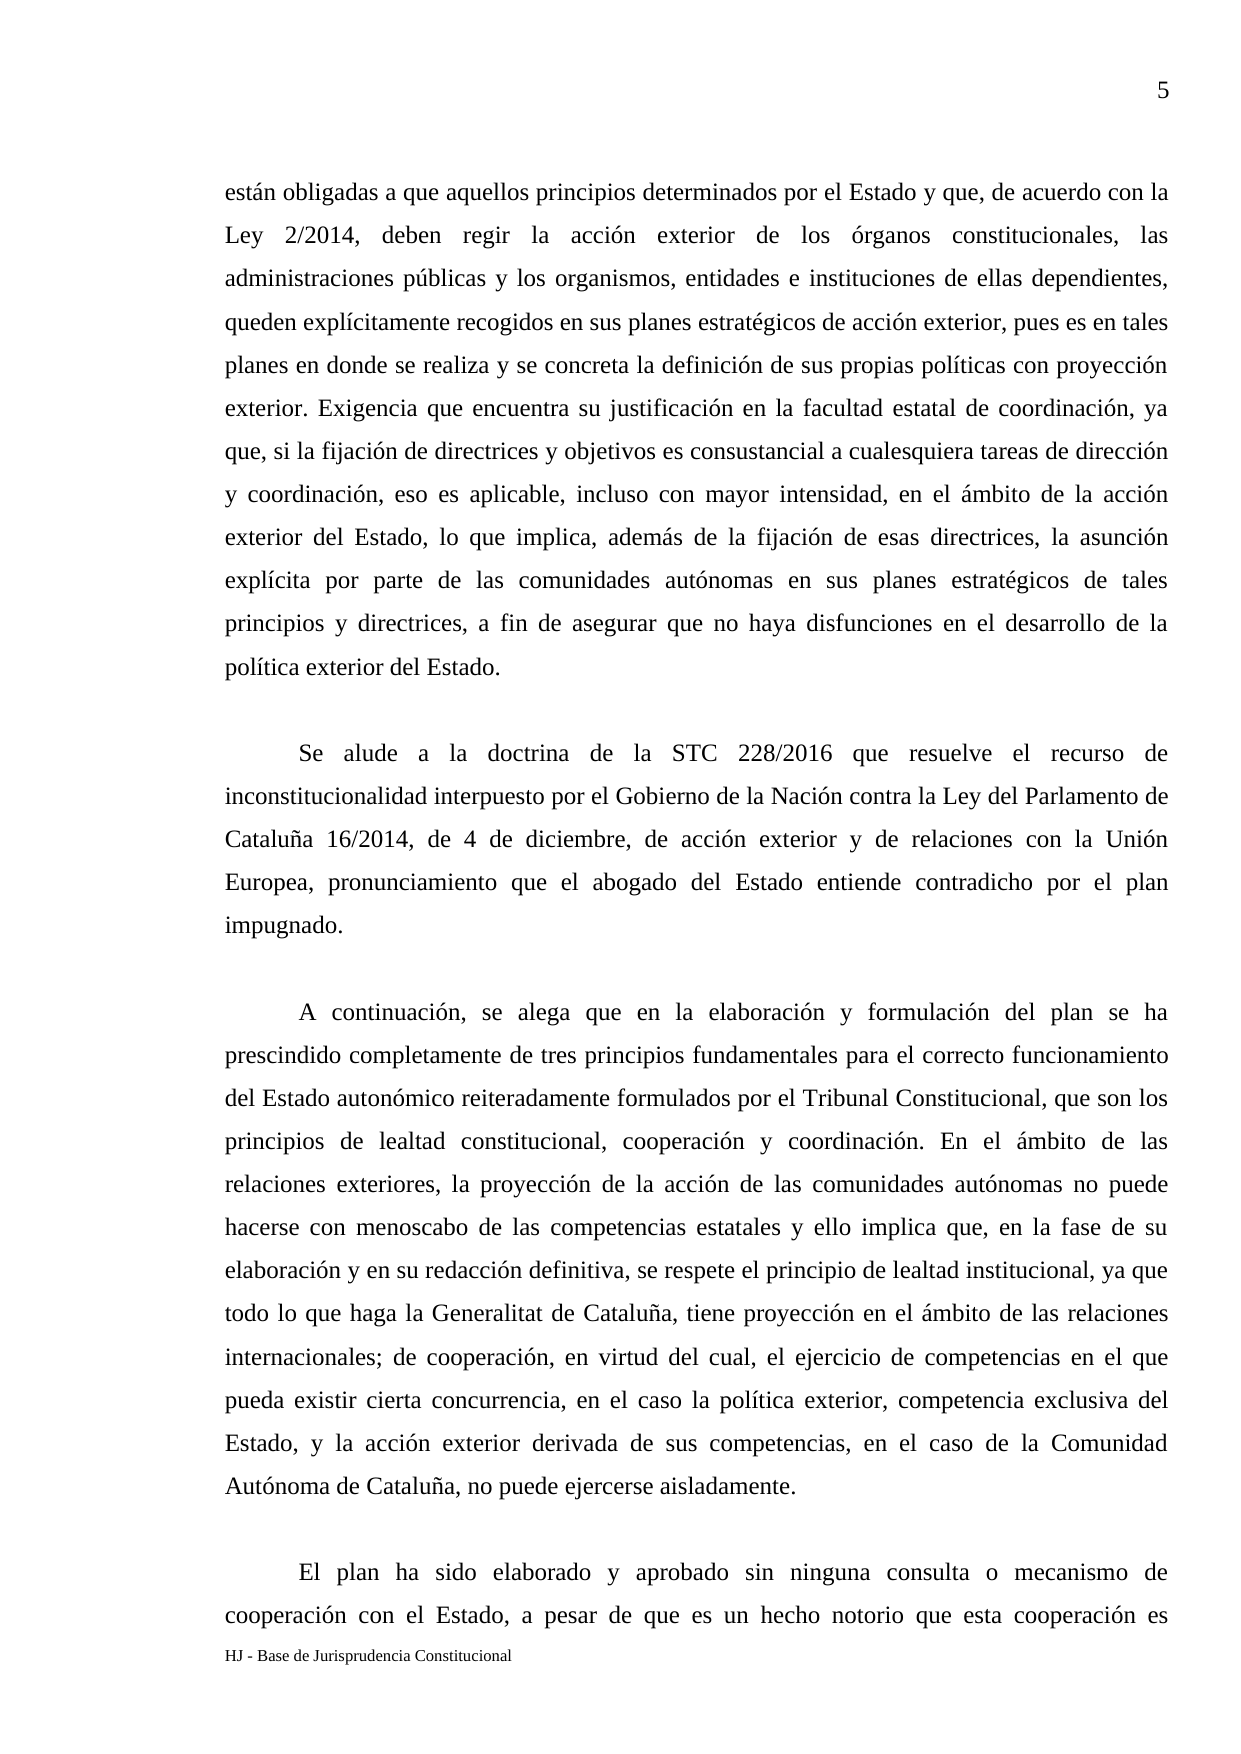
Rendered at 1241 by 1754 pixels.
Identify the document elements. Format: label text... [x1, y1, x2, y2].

text A continuación, se alega que en la elaboración y formulación del plan se ha prescindido completamente de tres principios fundamentales para el correcto funcionamiento del Estado autonómico reiteradamente formulados por el Tribunal Constitucional, que son los principios de lealtad constitucional, cooperación y coordinación. En el ámbito de las relaciones exteriores, la proyección de la acción de las comunidades autónomas no puede hacerse con menoscabo de las competencias estatales y ello implica que, en la fase de su elaboración y en su redacción definitiva, se respete el principio de lealtad institucional, ya que todo lo que haga la Generalitat de Cataluña, tiene proyección en el ámbito de las relaciones internacionales; de cooperación, en virtud del cual, el ejercicio de competencias en el que pueda existir cierta concurrencia, en el caso la política exterior, competencia exclusiva del Estado, y la acción exterior derivada de sus competencias, en el caso de la Comunidad Autónoma de Cataluña, no puede ejercerse aisladamente. [224, 997, 1169, 1500]
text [224, 1557, 1169, 1629]
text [224, 177, 1169, 680]
text Se alude a la doctrina de la STC 228/2016 que resuelve el recurso de inconstitucionalidad interpuesto por el Gobierno de la Nación contra la Ley del Parlamento de Cataluña 16/2014, de 4 de diciembre, de acción exterior y de relaciones con la Unión Europea, pronunciamiento que el abogado del Estado entiende contradicho por el plan impugnado. [224, 738, 1169, 939]
